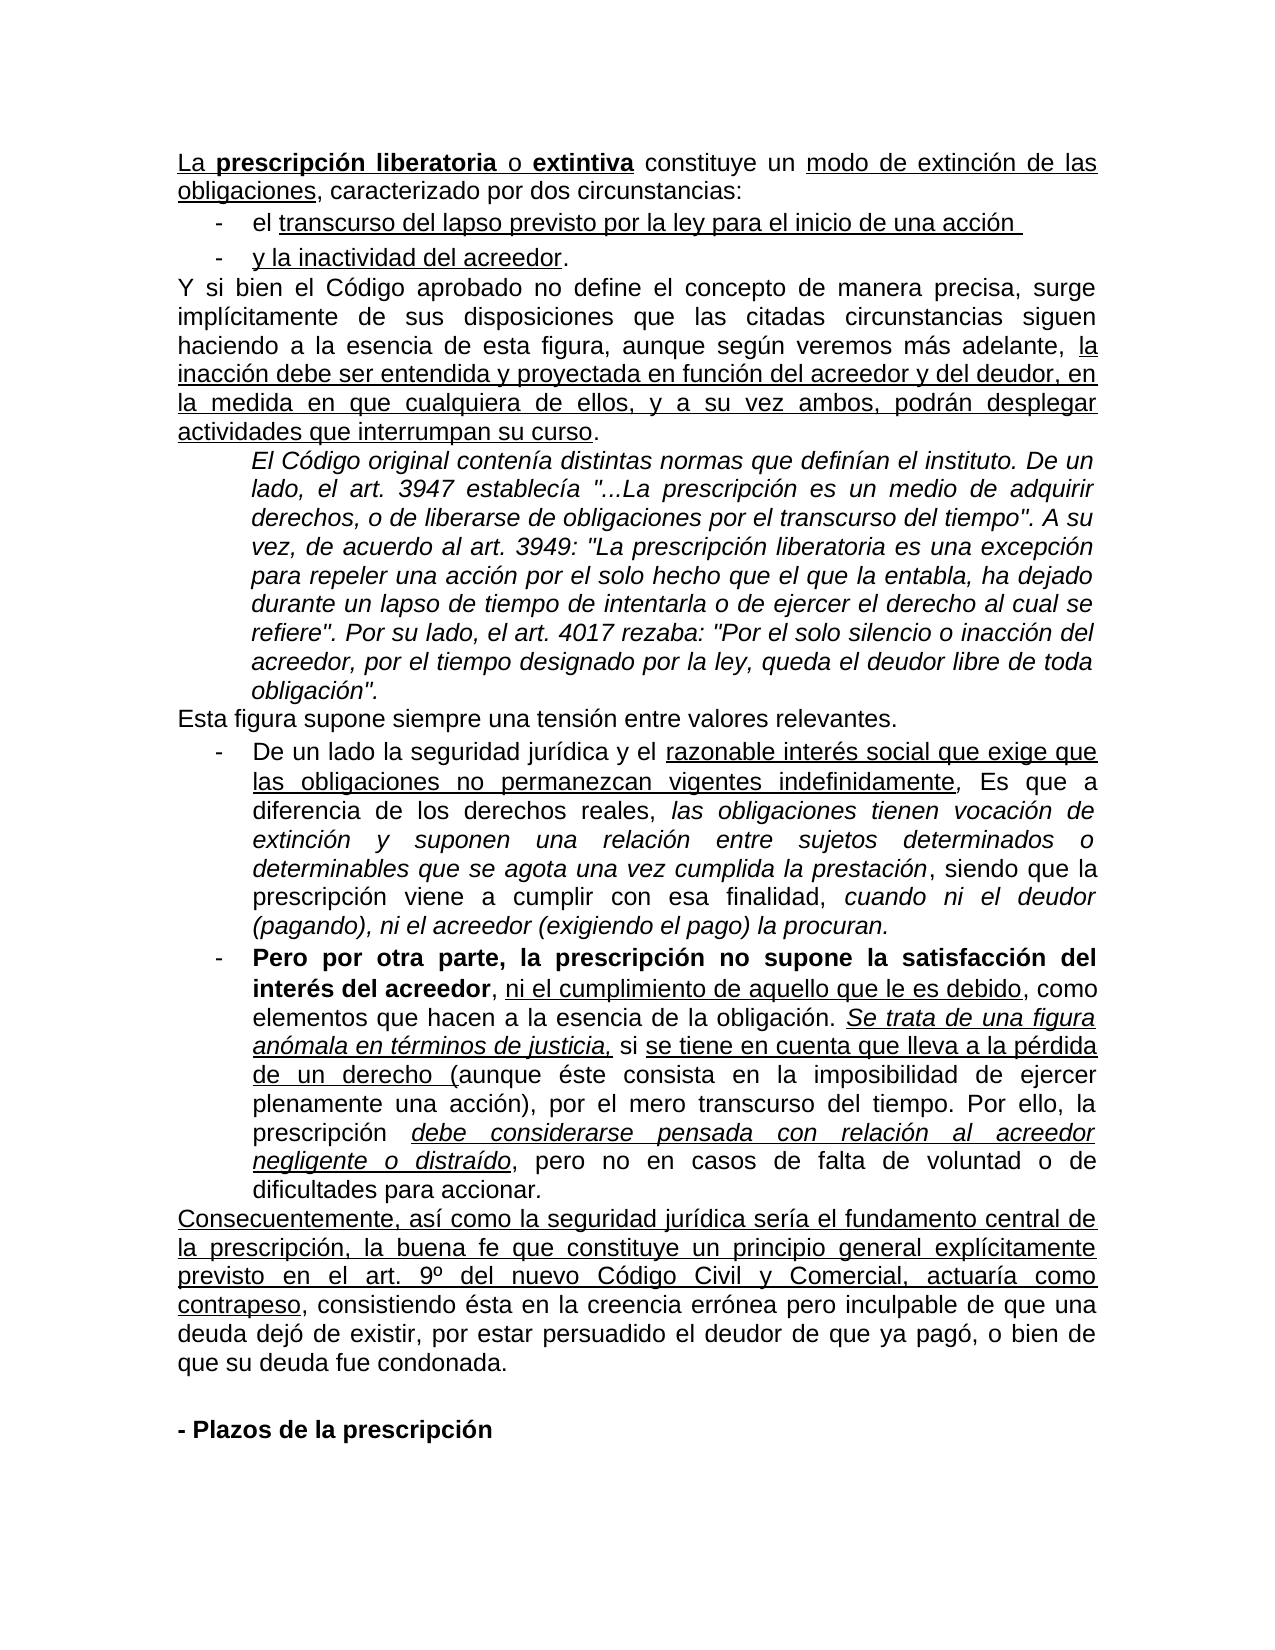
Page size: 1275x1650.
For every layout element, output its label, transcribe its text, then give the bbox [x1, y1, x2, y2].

text Consecuentemente, así como la seguridad jurídica sería el fundamento central de la prescripción, la buena fe que constituye un principio general explícitamente previsto en el art. 9º del nuevo Código Civil y Comercial, actuaría como contrapeso, consistiendo ésta en la creencia errónea pero inculpable de que una deuda dejó de existir, por estar persuadido el deudor de que ya pagó, o bien de que su deuda fue condonada. [177, 1287, 1098, 1376]
text El Código original contenía distintas normas que definían el instituto. De un lado, el art. 3947 establecía "...La prescripción es un medio de adquirir derechos, o de liberarse de obligaciones por el transcurso del tiempo". A su vez, de acuerdo al art. 3949: "La prescripción liberatoria es una excepción para repeler una acción por el solo hecho que el que la entabla, ha dejado durante un lapso de tiempo de intentarla o de ejercer el derecho al cual se refiere". Por su lado, el art. 4017 rezaba: "Por el solo silencio o inacción del acreedor, por el tiempo designado por la ley, queda el deudor libre de toda obligación". [251, 446, 1098, 704]
list el transcurso del lapso previsto por la ley para el inicio de una acción [215, 205, 1098, 239]
list y la inactividad del acreedor. [215, 239, 1098, 273]
text La prescripción liberatoria o extintiva constituye un modo de extinción de las obligaciones, caracterizado por dos circunstancias: [177, 148, 1098, 205]
text Esta figura supone siempre una tensión entre valores relevantes. [177, 704, 1098, 733]
text Consecuentemente, así como la seguridad jurídica sería el fundamento central de la prescripción, la buena fe que constituye un principio general explícitamente previsto en el art. 9º del nuevo Código Civil y Comercial, actuaría como contrapeso, consistiendo ésta en la creencia errónea pero inculpable de que una deuda dejó de existir, por estar persuadido el deudor de que ya pagó, o bien de que su deuda fue condonada. [177, 1230, 1098, 1286]
text Y si bien el Código aprobado no define el concepto de manera precisa, surge implícitamente de sus disposiciones que las citadas circunstancias siguen haciendo a la esencia de esta figura, aunque según veremos más adelante, la inacción debe ser entendida y proyectada en función del acreedor y del deudor, en la medida en que cualquiera de ellos, y a su vez ambos, podrán desplegar actividades que interrumpan su curso. [177, 273, 1098, 384]
text - Plazos de la prescripción [177, 1376, 1098, 1443]
list Pero por otra parte, la prescripción no supone la satisfacción del interés del acreedor, ni el cumplimiento de aquello que le es debido, como elementos que hacen a la esencia de la obligación. Se trata de una figura anómala en términos de justicia, si se tiene en cuenta que lleva a la pérdida de un derecho (aunque éste consista en la imposibilidad de ejercer plenamente una acción), por el mero transcurso del tiempo. Por ello, la prescripción debe considerarse pensada con relación al acreedor negligente o distraído, pero no en casos de falta de voluntad o de dificultades para accionar. [215, 940, 1098, 1204]
text Y si bien el Código aprobado no define el concepto de manera precisa, surge implícitamente de sus disposiciones que las citadas circunstancias siguen haciendo a la esencia de esta figura, aunque según veremos más adelante, la inacción debe ser entendida y proyectada en función del acreedor y del deudor, en la medida en que cualquiera de ellos, y a su vez ambos, podrán desplegar actividades que interrumpan su curso. [177, 385, 1098, 413]
list De un lado la seguridad jurídica y el razonable interés social que exige que las obligaciones no permanezcan vigentes indefinidamente, Es que a diferencia de los derechos reales, las obligaciones tienen vocación de extinción y suponen una relación entre sujetos determinados o determinables que se agota una vez cumplida la prestación, siendo que la prescripción viene a cumplir con esa finalidad, cuando ni el deudor (pagando), ni el acreedor (exigiendo el pago) la procuran. [215, 733, 1098, 940]
text Y si bien el Código aprobado no define el concepto de manera precisa, surge implícitamente de sus disposiciones que las citadas circunstancias siguen haciendo a la esencia de esta figura, aunque según veremos más adelante, la inacción debe ser entendida y proyectada en función del acreedor y del deudor, en la medida en que cualquiera de ellos, y a su vez ambos, podrán desplegar actividades que interrumpan su curso. [177, 414, 1098, 446]
